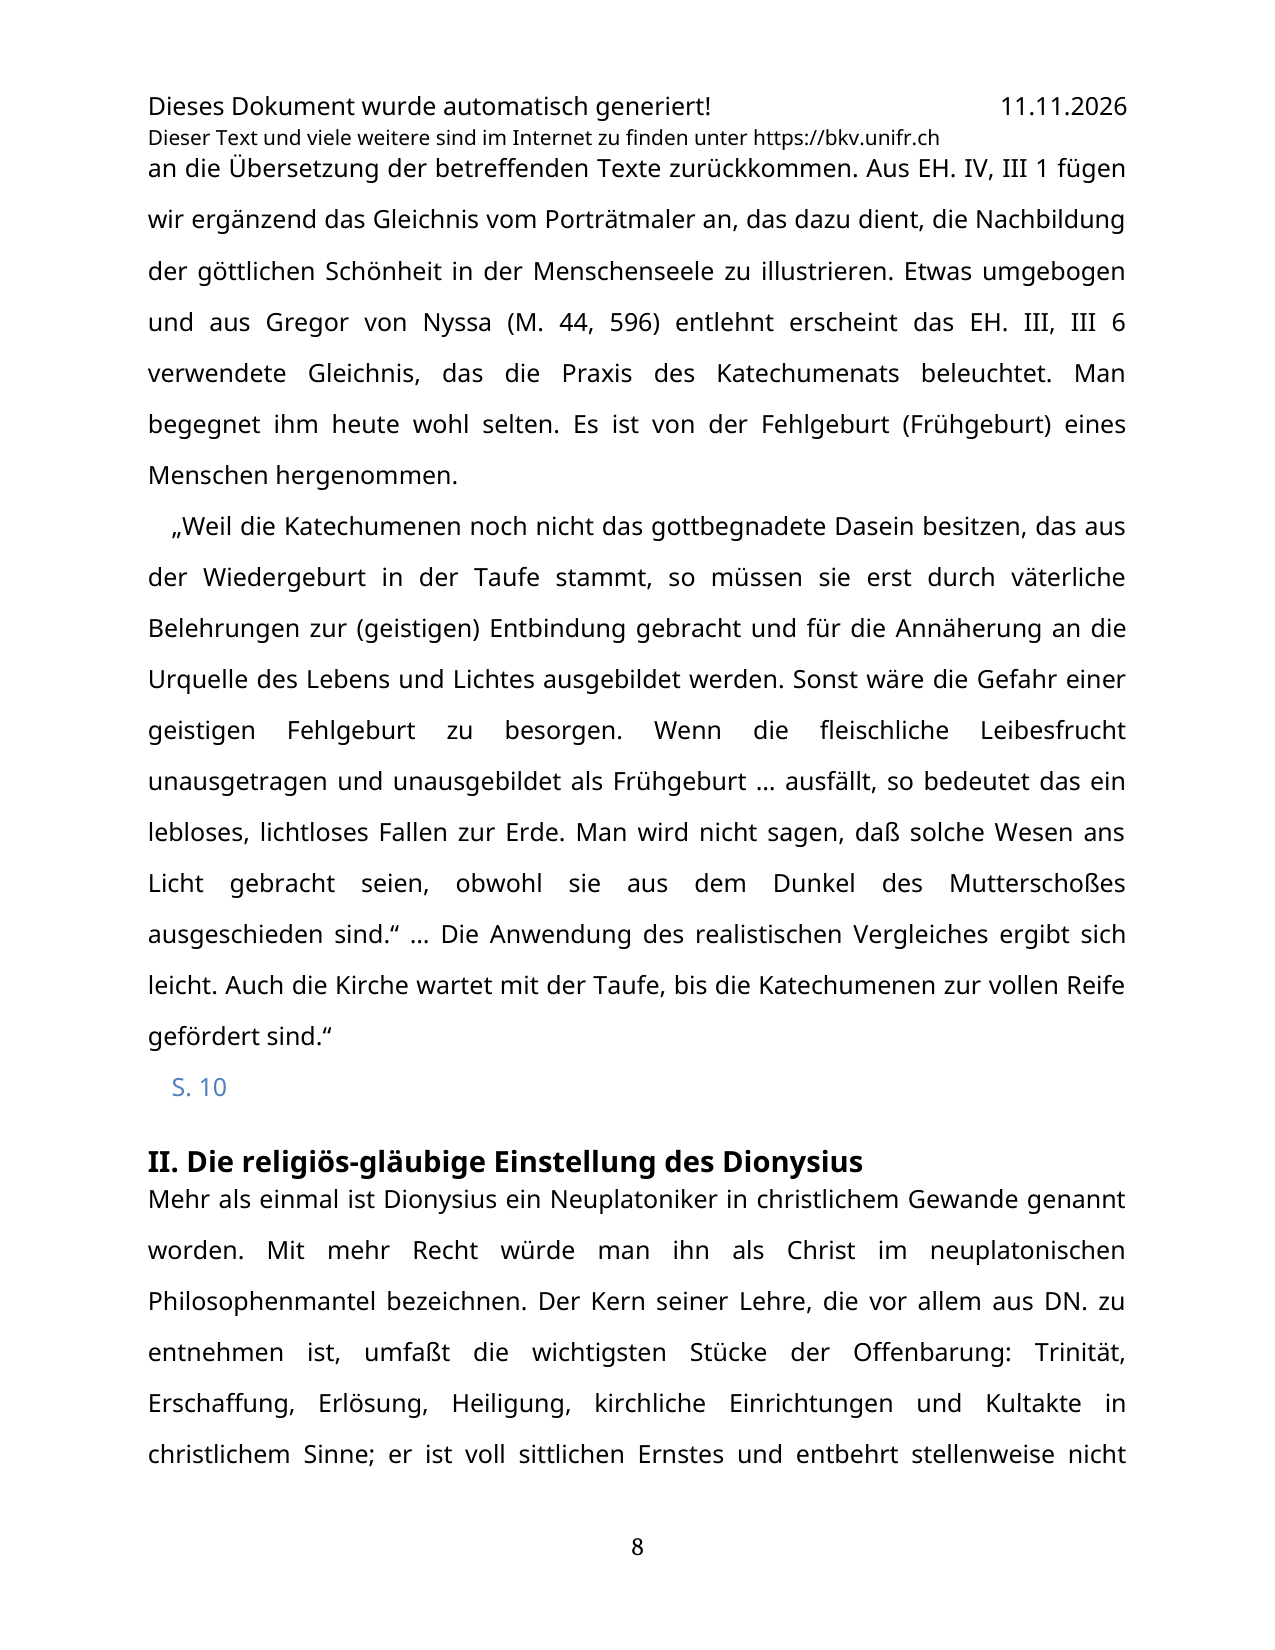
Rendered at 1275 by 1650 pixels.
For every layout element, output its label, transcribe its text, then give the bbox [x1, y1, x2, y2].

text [148, 1181, 1127, 1471]
text S. 10 [148, 1070, 1127, 1104]
text „Weil die Katechumenen noch nicht das gottbegnadete Dasein besitzen, das aus der Wiedergeburt in der Taufe stammt, so müssen sie erst durch väterliche Belehrungen zur (geistigen) Entbindung gebracht und für die Annäherung an die Urquelle des Lebens und Lichtes ausgebildet werden. Sonst wäre die Gefahr einer geistigen Fehlgeburt zu besorgen. Wenn die fleischliche Leibesfrucht unausgetragen und unausgebildet als Frühgeburt … ausfällt, so bedeutet das ein lebloses, lichtloses Fallen zur Erde. Man wird nicht sagen, daß solche Wesen ans Licht gebracht seien, obwohl sie aus dem Dunkel des Mutterschoßes ausgeschieden sind.“ … Die Anwendung des realistischen Vergleiches ergibt sich leicht. Auch die Kirche wartet mit der Taufe, bis die Katechumenen zur vollen Reife gefördert sind.“ [148, 508, 1127, 1053]
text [148, 151, 1127, 491]
subtitle II. Die religiös-gläubige Einstellung des Dionysius [148, 1142, 1127, 1181]
